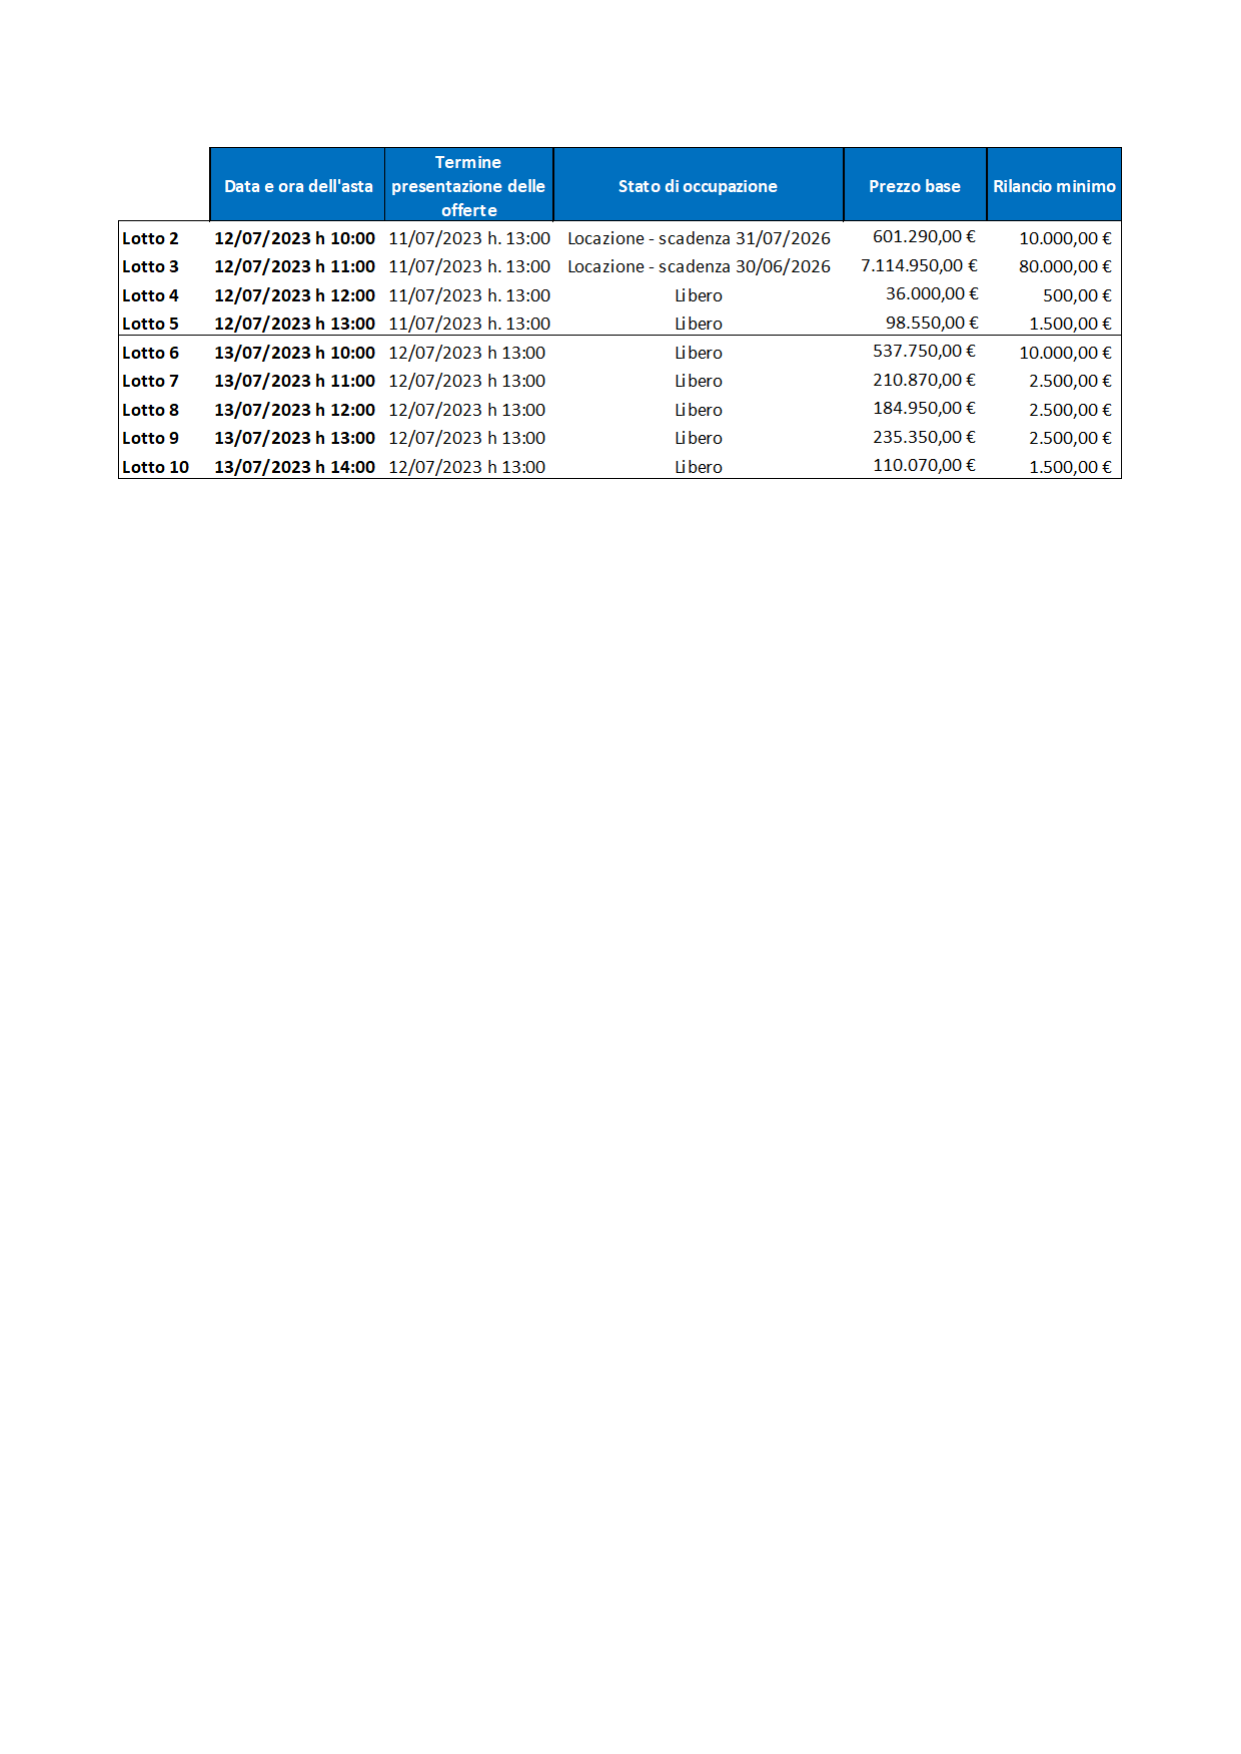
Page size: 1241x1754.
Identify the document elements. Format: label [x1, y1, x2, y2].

picture [118, 147, 1123, 480]
